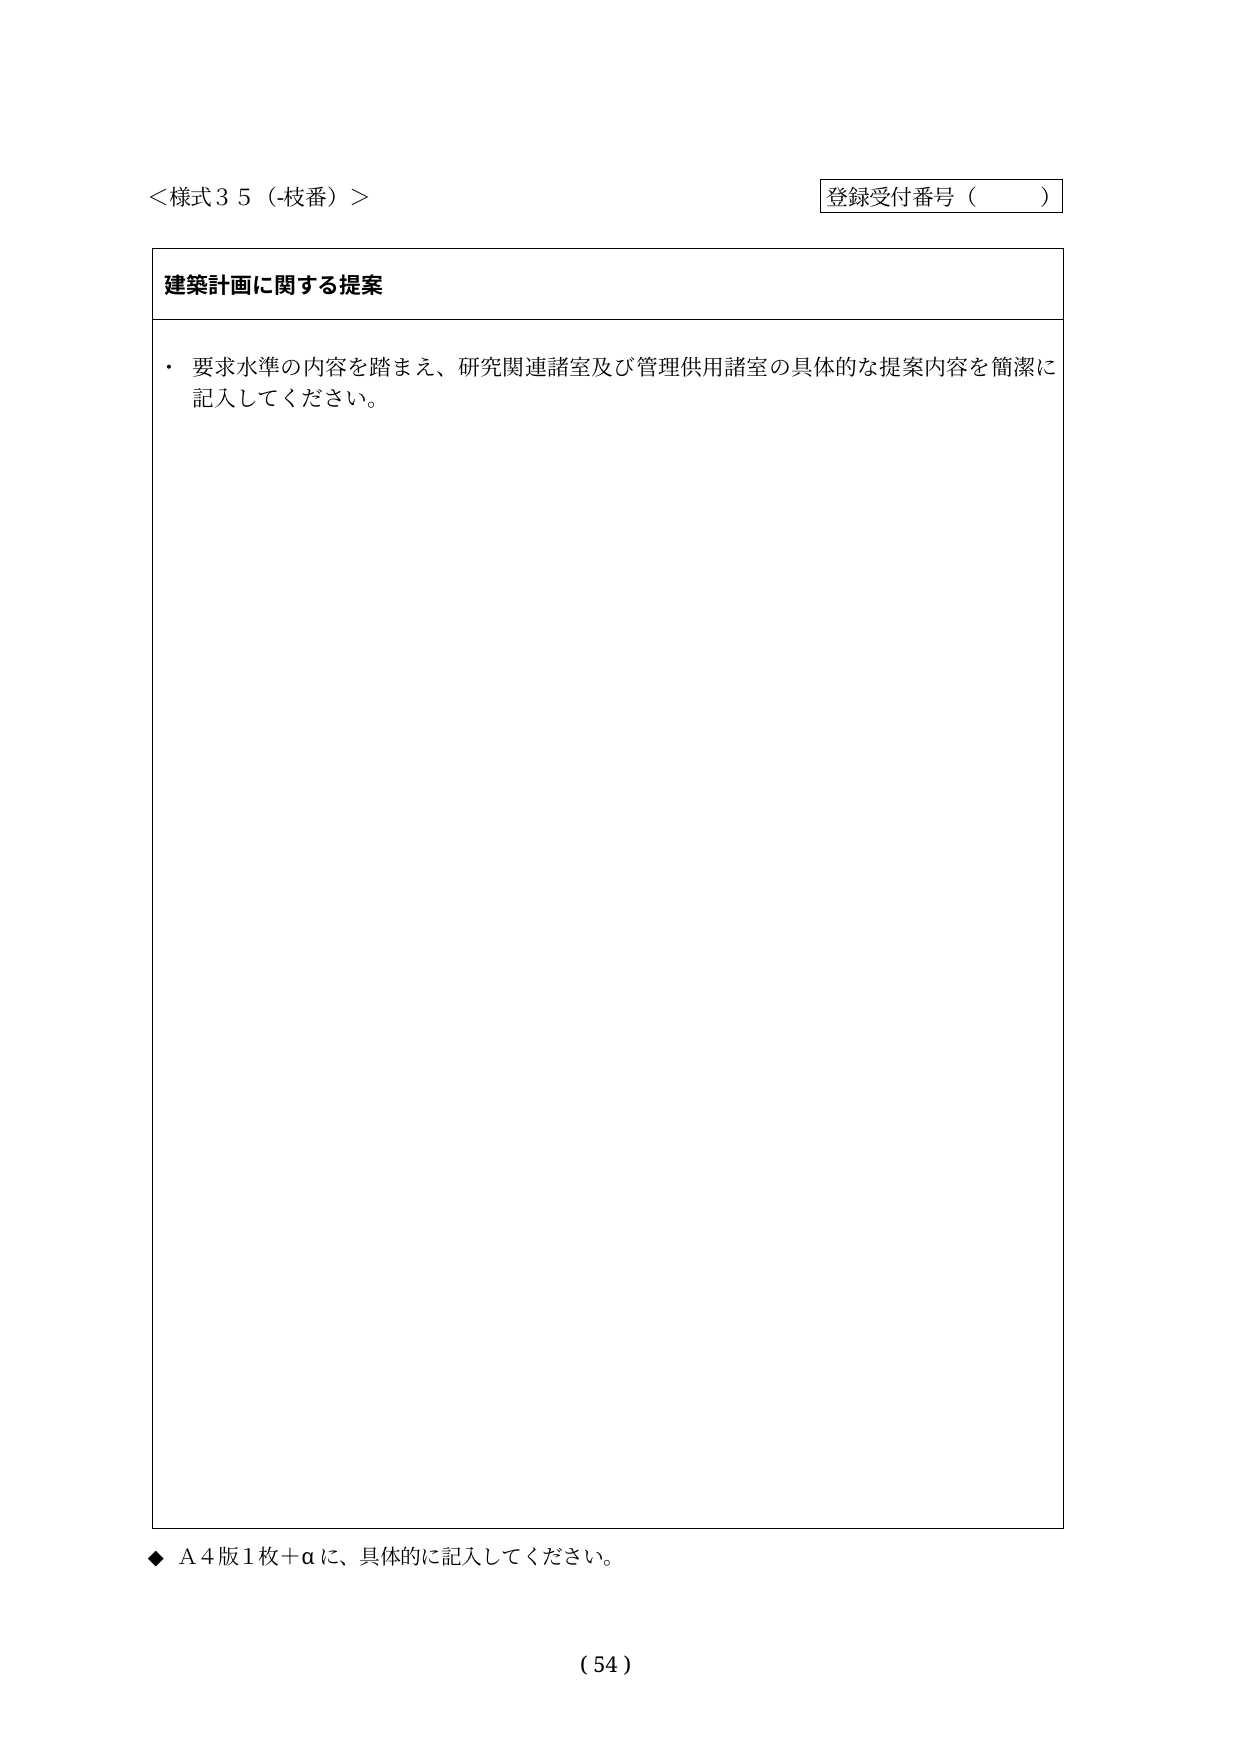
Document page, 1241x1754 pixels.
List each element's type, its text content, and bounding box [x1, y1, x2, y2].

table_cell ・ 要求水準の内容を踏まえ、研究関連諸室及び管理供用諸室の具体的な提案内容を簡潔に記入してください。 [153, 320, 1063, 1527]
table_header 建築計画に関する提案 [153, 249, 1063, 319]
text ◆ Ａ４版１枚＋αに、具体的に記入してください。 [148, 1539, 1063, 1570]
text ＜様式３５（-枝番）＞ 登録受付番号（ ） [148, 177, 1063, 213]
